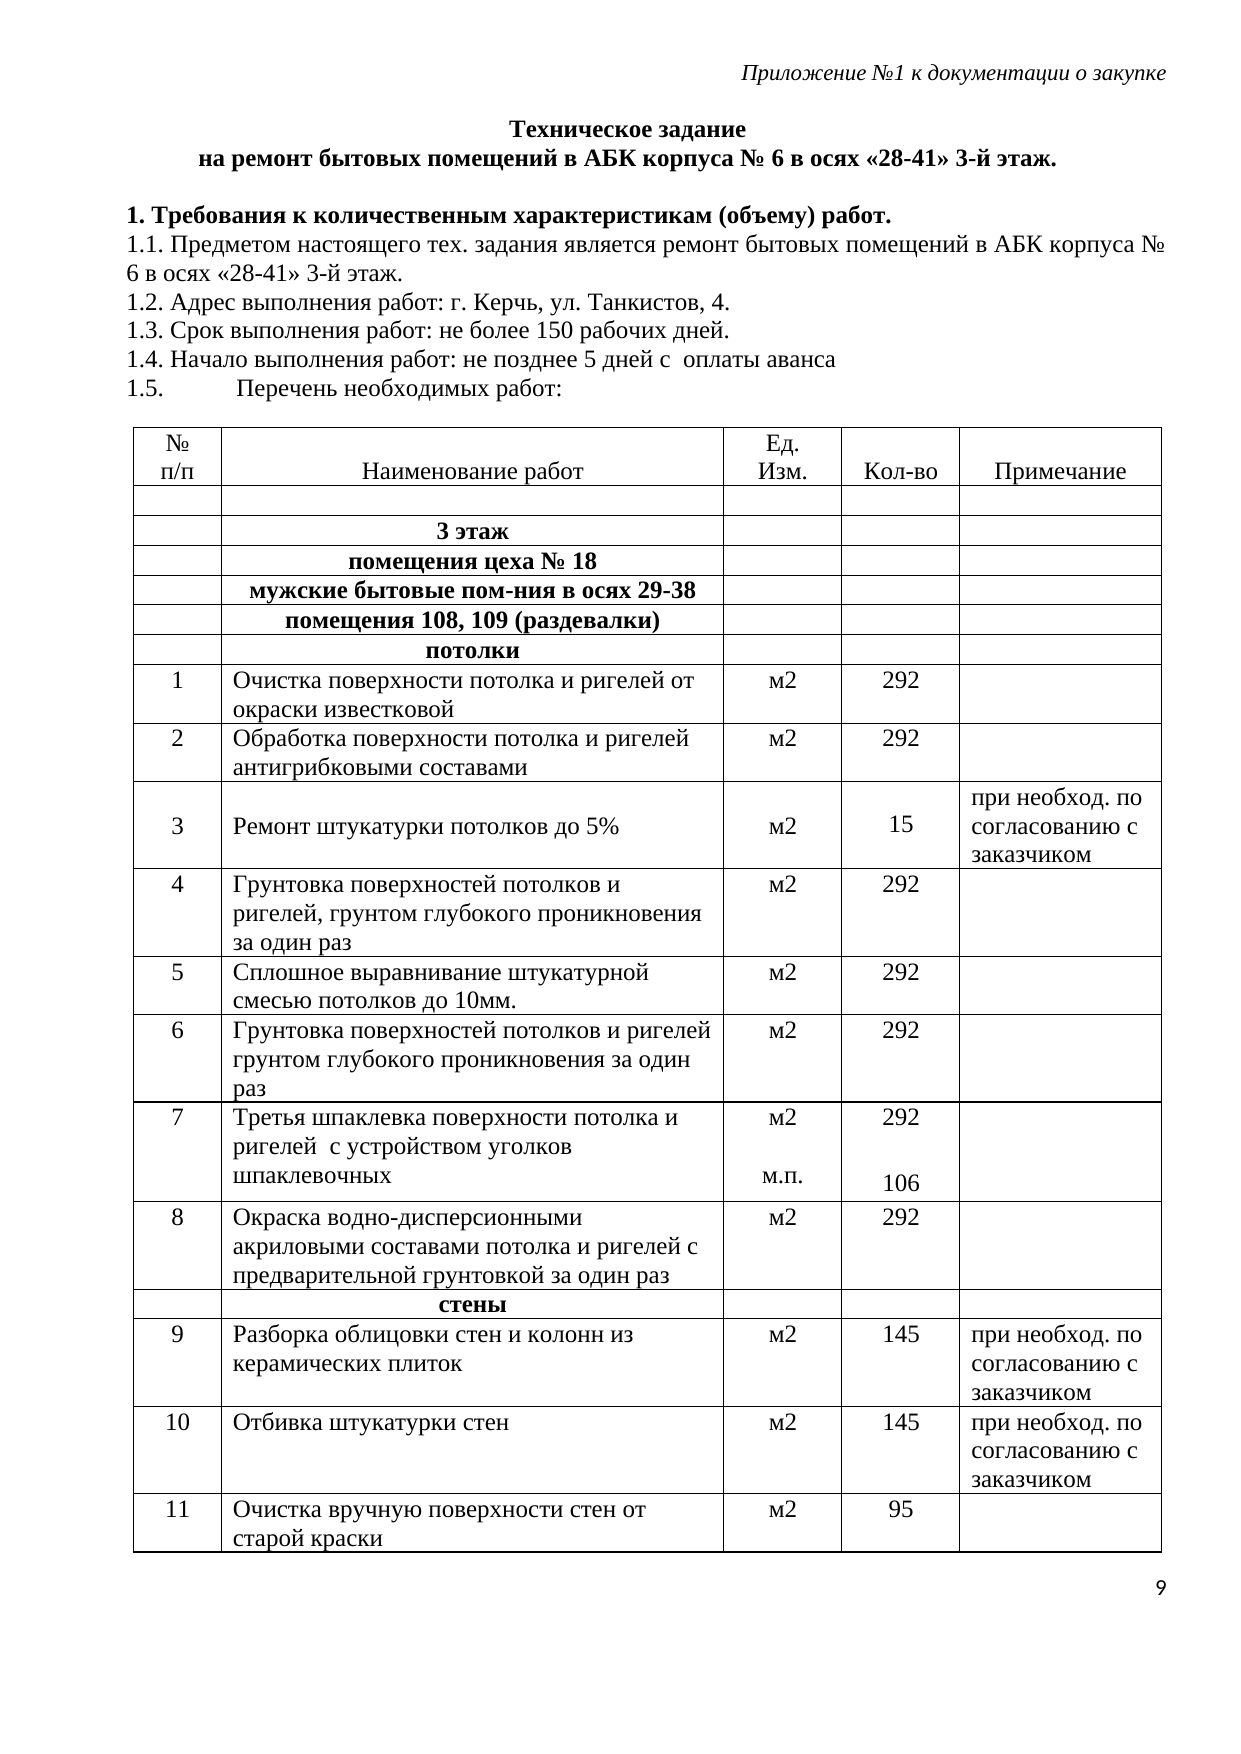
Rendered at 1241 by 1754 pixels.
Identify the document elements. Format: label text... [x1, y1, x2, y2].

table_header Ед. Изм. [724, 428, 841, 485]
table_cell 3 этаж [222, 516, 723, 545]
table_cell при необход. по согласованию с заказчиком [960, 782, 1161, 868]
table_cell [724, 486, 841, 515]
table_cell [960, 546, 1161, 574]
table_cell [222, 486, 723, 515]
title 1.2. Адрес выполнения работ: г. Керчь, ул. Танкистов, 4. [126, 287, 1166, 315]
table_header № п/п [134, 428, 221, 485]
table_cell Сплошное выравнивание штукатурной смесью потолков до 10мм. [222, 957, 723, 1014]
table_cell 9 [134, 1319, 221, 1406]
table_cell [842, 486, 959, 515]
table_cell 11 [134, 1494, 221, 1551]
table_cell [724, 546, 841, 574]
table_cell [134, 546, 221, 574]
table_cell 95 [842, 1494, 959, 1551]
table_cell 6 [134, 1015, 221, 1101]
table_cell [842, 1290, 959, 1318]
table_cell [960, 869, 1161, 956]
table_cell 292 [842, 665, 959, 722]
table_cell [134, 1290, 221, 1318]
table_cell 15 [842, 782, 959, 868]
table_cell [842, 546, 959, 574]
table_cell [724, 605, 841, 634]
text 1.4. Начало выполнения работ: не позднее 5 дней с оплаты аванса [126, 344, 1166, 373]
table_cell м2 [724, 957, 841, 1014]
table_cell 2 [134, 724, 221, 781]
title Техническое задание [89, 114, 1166, 143]
table_cell 1 [134, 665, 221, 722]
table_header Кол-во [842, 428, 959, 485]
table_cell мужские бытовые пом-ния в осях 29-38 [222, 576, 723, 604]
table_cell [960, 1407, 1161, 1493]
table_cell [960, 724, 1161, 781]
table_cell [960, 576, 1161, 604]
table_cell Окраска водно-дисперсионными акриловыми составами потолка и ригелей с предварительной грунтовкой за один раз [222, 1202, 723, 1288]
table_cell 145 [842, 1407, 959, 1493]
table_cell [134, 635, 221, 664]
table_cell Очистка поверхности потолка и ригелей от окраски известковой [222, 665, 723, 722]
table_cell [724, 576, 841, 604]
title 1.1. Предметом настоящего тех. задания является ремонт бытовых помещений в АБК корпуса № 6 в осях «28-41» 3-й этаж. [126, 229, 1166, 287]
table_cell 292 [842, 869, 959, 956]
table_cell Очистка вручную поверхности стен от старой краски [222, 1494, 723, 1551]
table_header Наименование работ [222, 428, 723, 485]
table_cell Разборка облицовки стен и колонн из керамических плиток [222, 1319, 723, 1406]
table_cell [960, 1494, 1161, 1551]
text Приложение №1 к документации о закупке [89, 59, 1166, 85]
table_cell [842, 605, 959, 634]
table_cell Грунтовка поверхностей потолков и ригелей грунтом глубокого проникновения за один раз [222, 1015, 723, 1101]
table_cell [960, 957, 1161, 1014]
table_cell м2 [724, 665, 841, 722]
table_cell [134, 576, 221, 604]
table_cell [724, 1290, 841, 1318]
table_cell [842, 576, 959, 604]
table_cell 5 [134, 957, 221, 1014]
table_cell [842, 516, 959, 545]
table_cell 292 [842, 1202, 959, 1288]
table_cell 292 [842, 957, 959, 1014]
table_cell [134, 486, 221, 515]
table_cell Отбивка штукатурки стен [222, 1407, 723, 1493]
table_cell Обработка поверхности потолка и ригелей антигрибковыми составами [222, 724, 723, 781]
table_cell потолки [222, 635, 723, 664]
title 1. Требования к количественным характеристикам (объему) работ. [89, 200, 1166, 229]
table_cell м2 [724, 869, 841, 956]
text 1.3. Срок выполнения работ: не более 150 рабочих дней. [89, 315, 1166, 344]
table_cell 8 [134, 1202, 221, 1288]
table_cell стены [222, 1290, 723, 1318]
title на ремонт бытовых помещений в АБК корпуса № 6 в осях «28-41» 3-й этаж. [89, 143, 1166, 172]
table_cell м2 м.п. [724, 1103, 841, 1201]
table_cell м2 [724, 1202, 841, 1288]
table_cell [842, 635, 959, 664]
title Перечень необходимых работ: [126, 373, 1166, 402]
table_cell 3 [134, 782, 221, 868]
table_cell Грунтовка поверхностей потолков и ригелей, грунтом глубокого проникновения за один раз [222, 869, 723, 956]
table_cell 292 106 [842, 1103, 959, 1201]
table_cell [960, 635, 1161, 664]
table_cell [960, 486, 1161, 515]
table_cell м2 [724, 724, 841, 781]
table_cell [960, 1290, 1161, 1318]
table_cell [960, 1202, 1161, 1288]
table_cell м2 [724, 782, 841, 868]
table_cell 10 [134, 1407, 221, 1493]
table_header Примечание [960, 428, 1161, 485]
table_cell помещения 108, 109 (раздевалки) [222, 605, 723, 634]
table_cell м2 [724, 1494, 841, 1551]
table_cell 145 [842, 1319, 959, 1406]
table_cell [724, 516, 841, 545]
table_cell помещения цеха № 18 [222, 546, 723, 574]
table_cell [960, 665, 1161, 722]
table_cell [960, 1015, 1161, 1101]
table_cell 292 [842, 1015, 959, 1101]
table_cell 7 [134, 1103, 221, 1201]
table_cell Третья шпаклевка поверхности потолка и ригелей с устройством уголков шпаклевочных [222, 1103, 723, 1201]
table_cell [960, 605, 1161, 634]
table_cell [724, 635, 841, 664]
table_cell [960, 516, 1161, 545]
table_cell Ремонт штукатурки потолков до 5% [222, 782, 723, 868]
table_cell м2 [724, 1407, 841, 1493]
table_cell 292 [842, 724, 959, 781]
table_cell [134, 516, 221, 545]
table_cell [960, 1103, 1161, 1201]
table_cell м2 [724, 1319, 841, 1406]
table_cell м2 [724, 1015, 841, 1101]
table_cell 4 [134, 869, 221, 956]
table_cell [960, 1319, 1161, 1406]
table_cell [134, 605, 221, 634]
